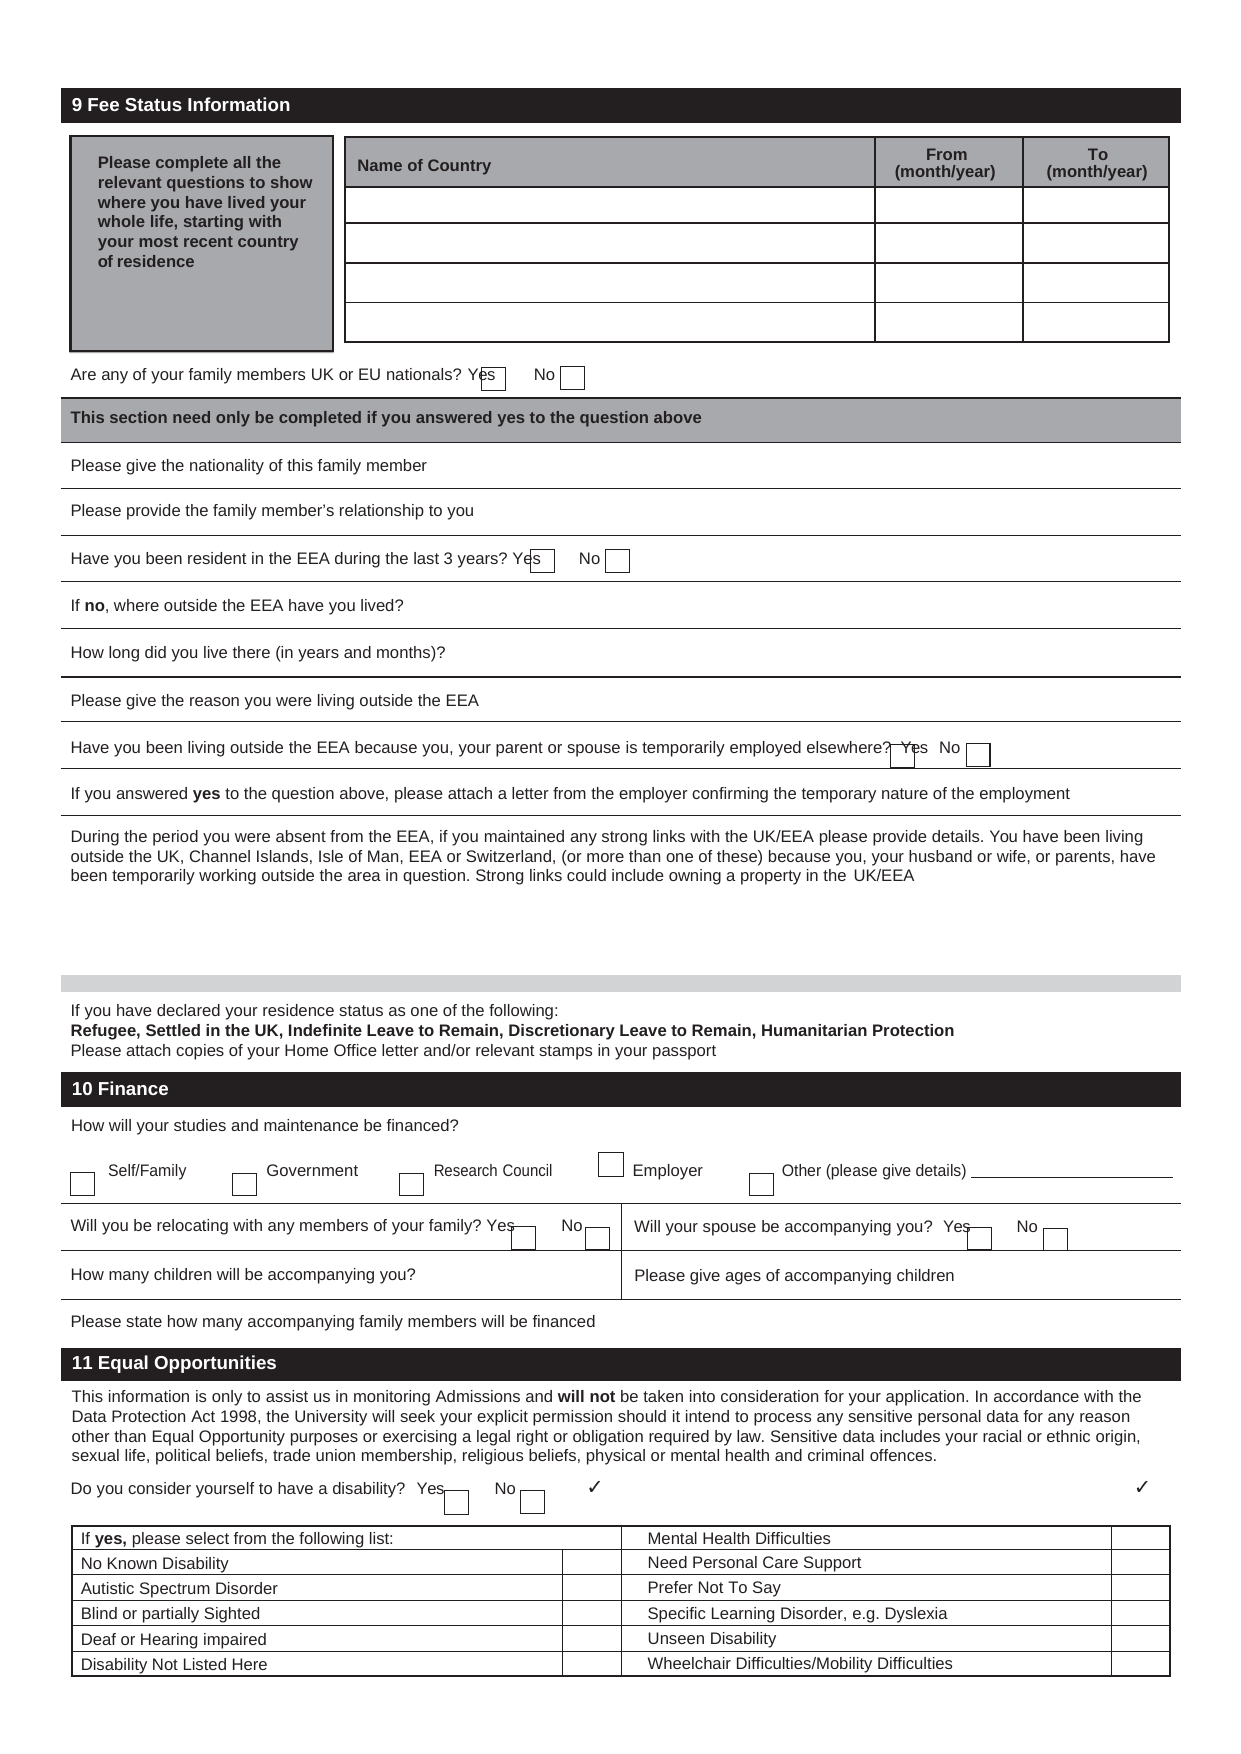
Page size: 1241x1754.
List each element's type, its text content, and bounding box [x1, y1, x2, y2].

table_cell [557, 1108, 621, 1203]
table_cell Employer Other (please give details) [621, 1108, 1181, 1203]
table_cell Have you been resident in the EEA during the last 3 years? Yes [61, 536, 557, 581]
table_cell Have you been living outside the EEA because you, your parent or spouse is temporarily employed elsewhere? Yes No [61, 722, 1181, 768]
table_cell How many children will be accompanying you? [61, 1251, 621, 1299]
table_cell Will you be relocating with any members of your family? Yes [61, 1204, 557, 1250]
table_cell How will your studies and maintenance be financed? Self/Family Government Research Council [61, 1108, 557, 1203]
table_cell Please give the nationality of this family member [61, 443, 1181, 488]
table_cell If you have declared your residence status as one of the following: Refugee, Settled in the UK, Indefinite Leave to Remain, Discretionary Leave to Remain, Humanitarian Protection Please attach copies of your Home Office letter and/or relevant stamps in your passport [61, 992, 1181, 1072]
table_cell Will your spouse be accompanying you? Yes No [622, 1204, 1181, 1250]
table_cell Please give the reason you were living outside the EEA [61, 678, 1181, 721]
table_cell During the period you were absent from the EEA, if you maintained any strong links with the UK/EEA please provide details. You have been living outside the UK, Channel Islands, Isle of Man, EEA or Switzerland, (or more than one of these) because you, your husband or wife, or parents, have been temporarily working outside the area in question. Strong links could include owning a property in the UK/EEA [61, 816, 1181, 975]
table_cell [621, 536, 1181, 581]
table_cell If you answered yes to the question above, please attach a letter from the employer confirming the temporary nature of the employment [61, 769, 1181, 815]
table_cell If no, where outside the EEA have you lived? [61, 582, 1181, 627]
table_cell Please provide the family member’s relationship to you [61, 489, 1181, 534]
table_cell No [557, 1204, 621, 1250]
table_header 9 Fee Status Information [61, 88, 1181, 123]
table_cell Please state how many accompanying family members will be financed [61, 1300, 1181, 1347]
table_cell No [557, 536, 621, 581]
table_cell [61, 975, 1181, 992]
table_cell 11 Equal Opportunities [61, 1348, 1181, 1381]
table_cell 10 Finance [61, 1072, 1181, 1107]
table_cell How long did you live there (in years and months)? [61, 629, 1181, 676]
table_cell Please complete all the relevant questions to show where you have lived your whole life, starting with your most recent country of residence Are any of your family members UK or EU nationals? Yes No [61, 123, 1181, 397]
table_cell This section need only be completed if you answered yes to the question above [61, 399, 1181, 442]
table_cell Please give ages of accompanying children [622, 1251, 1181, 1299]
table_cell This information is only to assist us in monitoring Admissions and will not be taken into consideration for your application. In accordance with the Data Protection Act 1998, the University will seek your explicit permission should it intend to process any sensitive personal data for any reason other than Equal Opportunity purposes or exercising a legal right or obligation required by law. Sensitive data includes your racial or ethnic origin, sexual life, political beliefs, trade union membership, religious beliefs, physical or mental health and criminal offences. Do you consider yourself to have a disability? Yes No ✓ ✓ [61, 1381, 1181, 1677]
